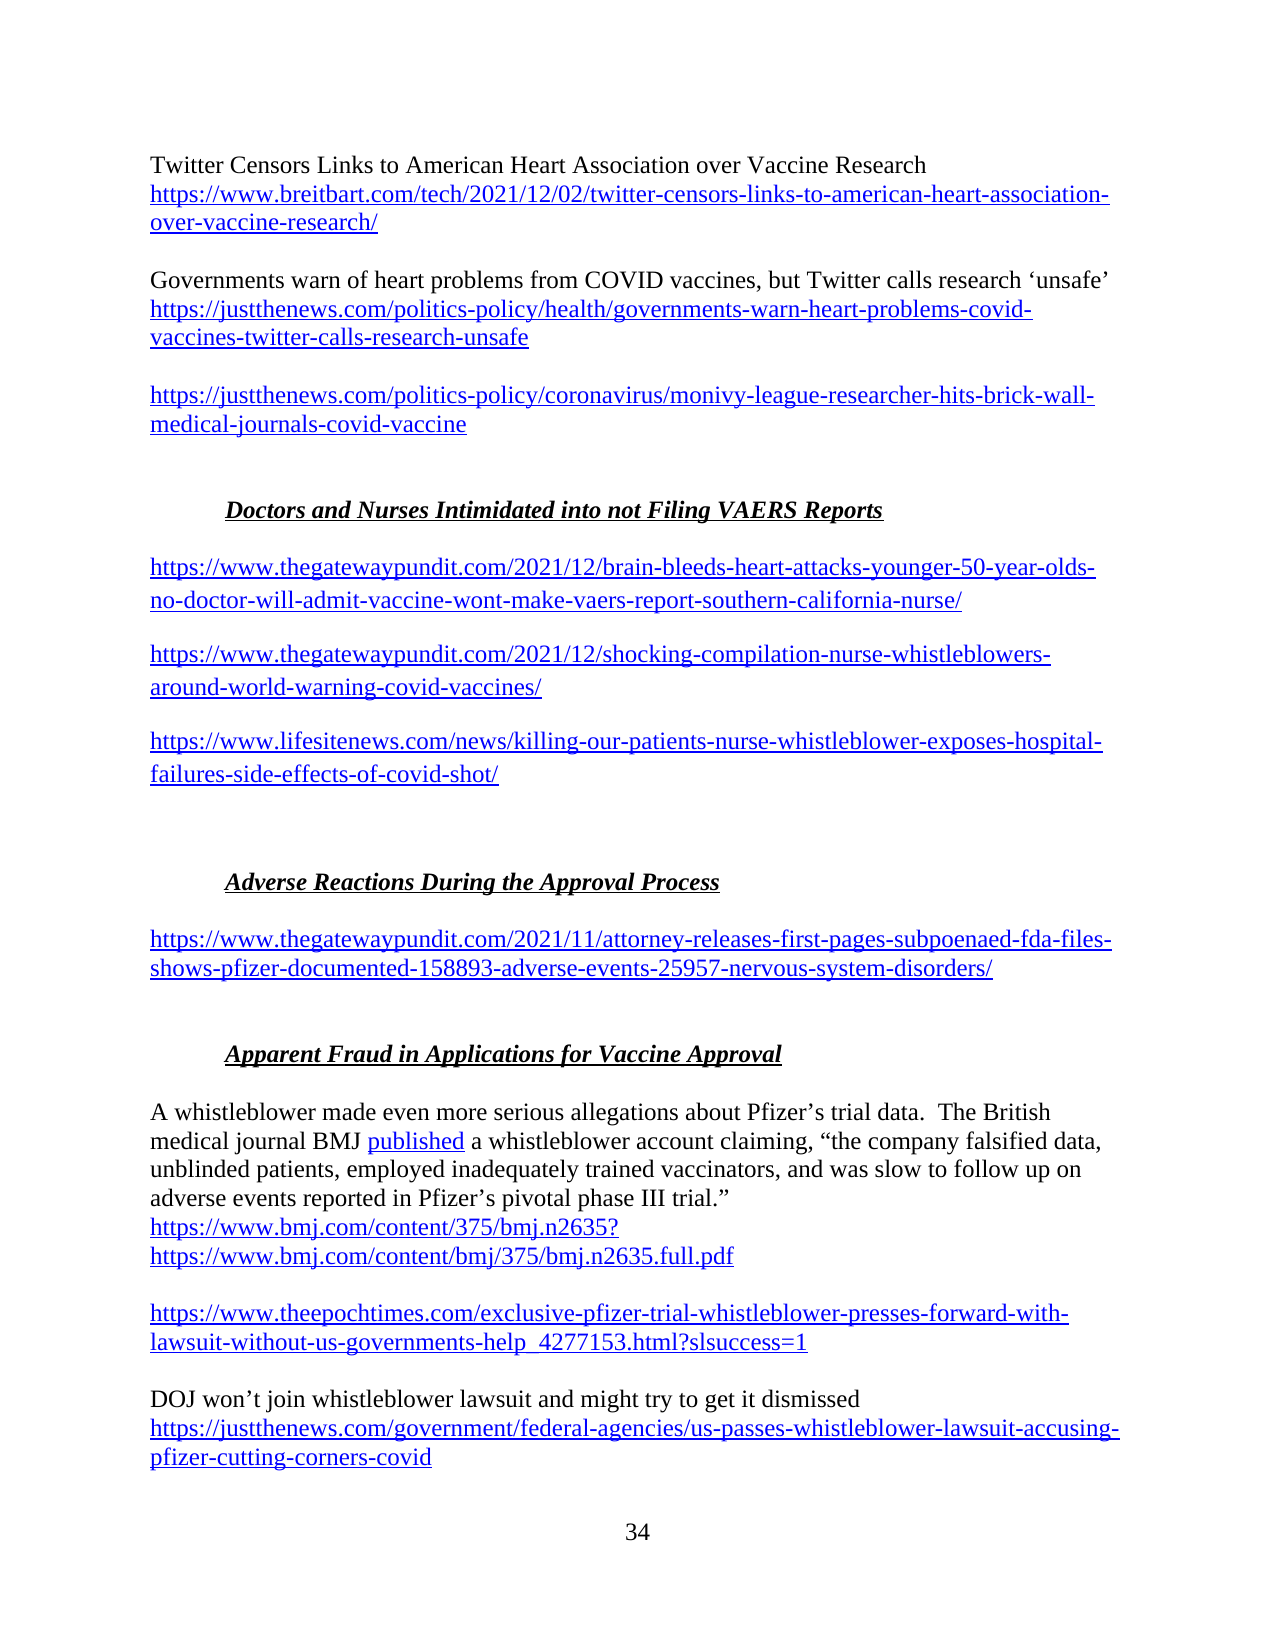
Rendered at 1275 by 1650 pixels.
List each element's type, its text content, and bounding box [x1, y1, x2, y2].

text https://www.thegatewaypundit.com/2021/12/shocking-compilation-nurse-whistleblowers-around-world-warning-covid-vaccines/ [150, 639, 1125, 701]
text https://www.bmj.com/content/bmj/375/bmj.n2635.full.pdf [150, 1241, 1125, 1269]
text https://www.theepochtimes.com/exclusive-pfizer-trial-whistleblower-presses-forward-with-lawsuit-without-us-governments-help_4277153.html?slsuccess=1 [150, 1298, 1125, 1356]
text Doctors and Nurses Intimidated into not Filing VAERS Reports [150, 495, 1125, 524]
text DOJ won’t join whistleblower lawsuit and might try to get it dismissed https://justthenews.com/government/federal-agencies/us-passes-whistleblower-lawsuit-accusing-pfizer-cutting-corners-covid [150, 1384, 1125, 1471]
text https://www.thegatewaypundit.com/2021/12/brain-bleeds-heart-attacks-younger-50-year-olds-no-doctor-will-admit-vaccine-wont-make-vaers-report-southern-california-nurse/ [150, 552, 1125, 614]
text https://www.lifesitenews.com/news/killing-our-patients-nurse-whistleblower-exposes-hospital-failures-side-effects-of-covid-shot/ [150, 726, 1125, 788]
text Adverse Reactions During the Approval Process [150, 867, 1125, 896]
text https://www.thegatewaypundit.com/2021/11/attorney-releases-first-pages-subpoenaed-fda-files-shows-pfizer-documented-158893-adverse-events-25957-nervous-system-disorders/ [150, 924, 1125, 982]
text A whistleblower made even more serious allegations about Pfizer’s trial data. The British medical journal BMJ published a whistleblower account claiming, “the company falsified data, unblinded patients, employed inadequately trained vaccinators, and was slow to follow up on adverse events reported in Pfizer’s pivotal phase III trial.” https://www.bmj.com/content/375/bmj.n2635? [150, 1097, 1125, 1241]
text Governments warn of heart problems from COVID vaccines, but Twitter calls research ‘unsafe’ https://justthenews.com/politics-policy/health/governments-warn-heart-problems-covid-vaccines-twitter-calls-research-unsafe [150, 265, 1125, 351]
text Twitter Censors Links to American Heart Association over Vaccine Research https://www.breitbart.com/tech/2021/12/02/twitter-censors-links-to-american-heart-association-over-vaccine-research/ [150, 150, 1125, 236]
text https://justthenews.com/politics-policy/coronavirus/monivy-league-researcher-hits-brick-wall-medical-journals-covid-vaccine [150, 380, 1125, 437]
text Apparent Fraud in Applications for Vaccine Approval [150, 1039, 1125, 1068]
